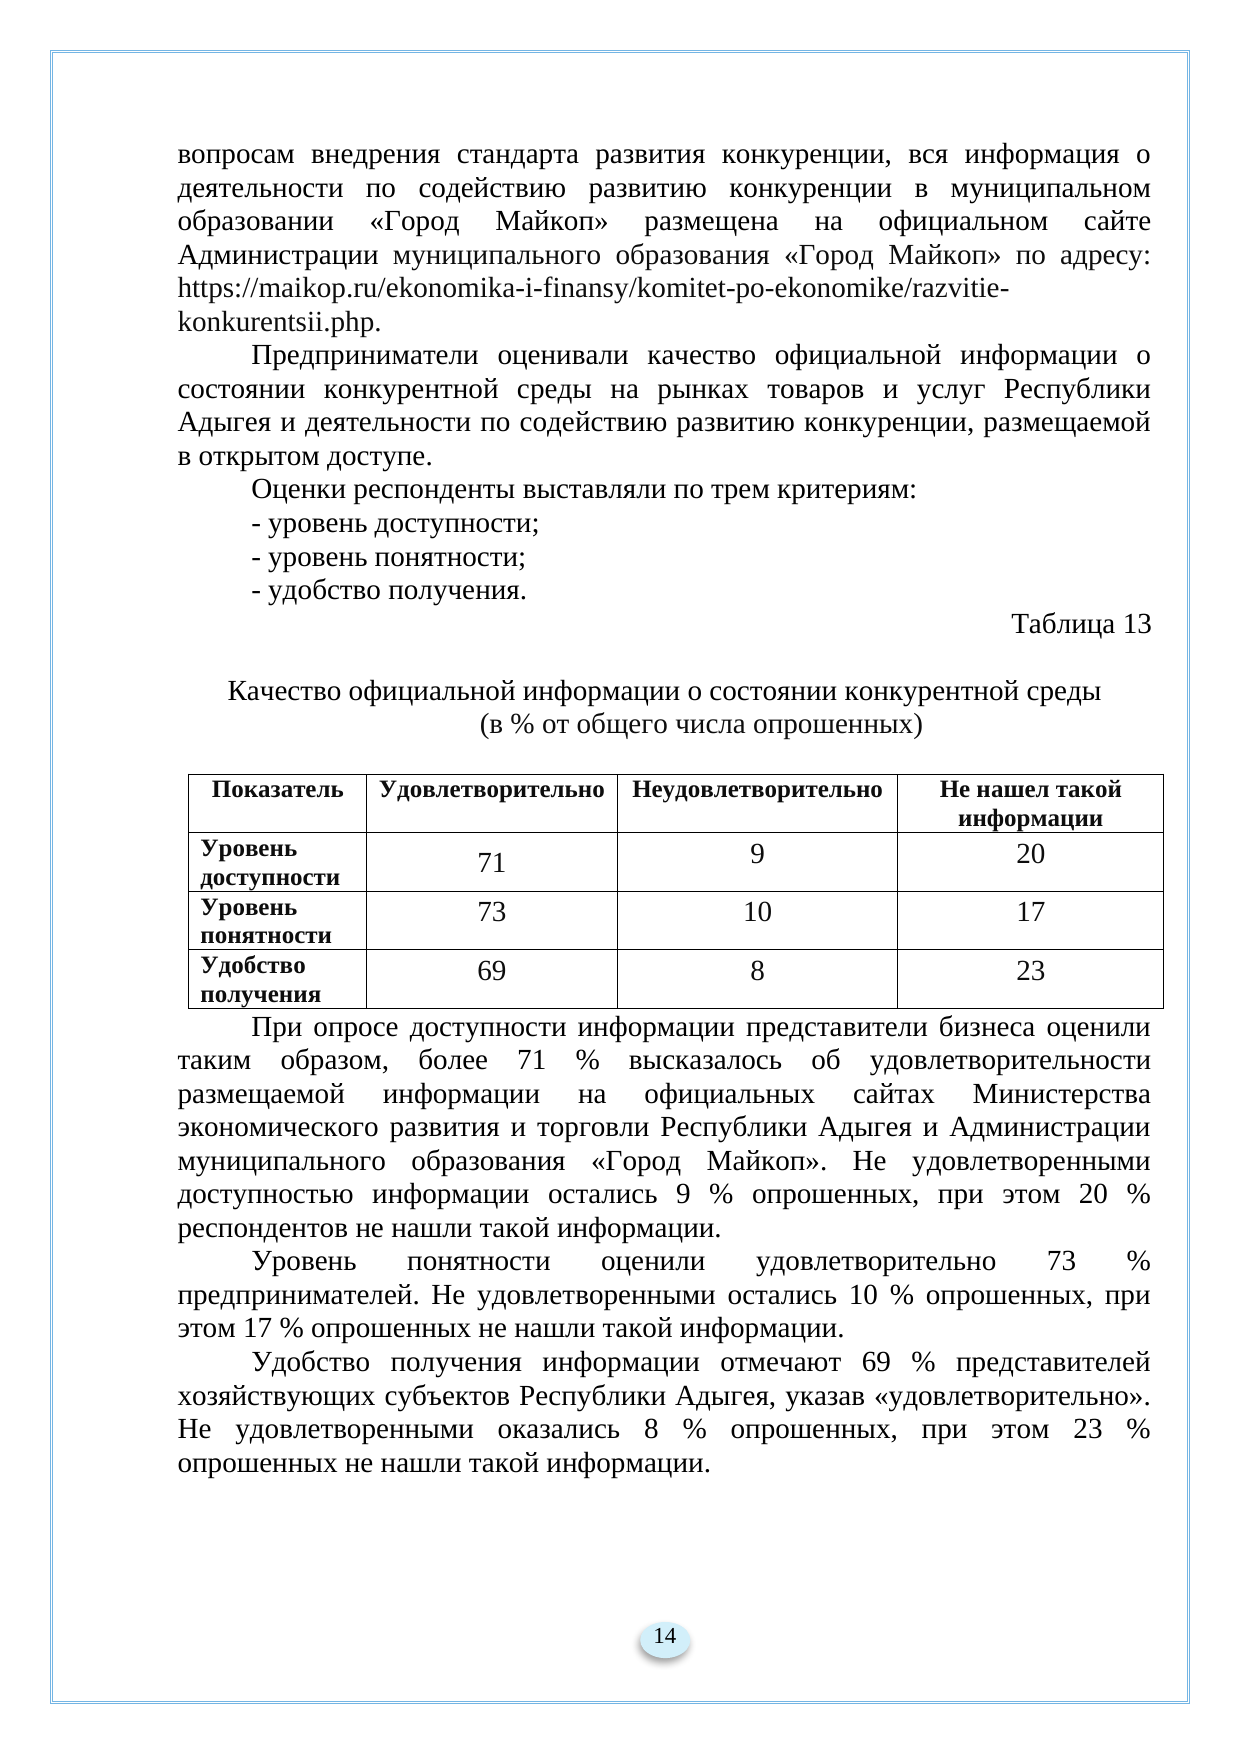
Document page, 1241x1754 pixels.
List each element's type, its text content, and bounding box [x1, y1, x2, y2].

table_cell 17 [898, 892, 1163, 949]
text Качество официальной информации о состоянии конкурентной среды [177, 673, 1152, 706]
table_cell 73 [367, 892, 617, 949]
table_cell 71 [367, 833, 617, 891]
table_cell 69 [367, 950, 617, 1008]
text Таблица 13 [177, 606, 1152, 639]
text (в % от общего числа опрошенных) [177, 706, 1152, 740]
text - уровень понятности; [177, 539, 1152, 572]
table_cell 20 [898, 833, 1163, 891]
text Оценки респонденты выставляли по трем критериям: [177, 472, 1152, 505]
table_cell Уровень понятности [189, 892, 366, 949]
table_cell 8 [618, 950, 897, 1008]
table_cell Уровень доступности [189, 833, 366, 891]
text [177, 136, 1152, 337]
text - удобство получения. [177, 572, 1152, 606]
table_header Не нашел такой информации [898, 775, 1163, 832]
table_cell Удобство получения [189, 950, 366, 1008]
text При опросе доступности информации представители бизнеса оценили таким образом, более 71 % высказалось об удовлетворительности размещаемой информации на официальных сайтах Министерства экономического развития и торговли Республики Адыгея и Администрации муниципального образования «Город Майкоп». Не удовлетворенными доступностью информации остались 9 % опрошенных, при этом 20 % респондентов не нашли такой информации. [177, 1009, 1152, 1243]
text Удобство получения информации отмечают 69 % представителей хозяйствующих субъектов Республики Адыгея, указав «удовлетворительно». Не удовлетворенными оказались 8 % опрошенных, при этом 23 % опрошенных не нашли такой информации. [177, 1344, 1152, 1478]
text - уровень доступности; [177, 505, 1152, 539]
text Уровень понятности оценили удовлетворительно 73 % предпринимателей. Не удовлетворенными остались 10 % опрошенных, при этом 17 % опрошенных не нашли такой информации. [177, 1243, 1152, 1344]
table_header Показатель [189, 775, 366, 832]
table_cell 10 [618, 892, 897, 949]
table_header Удовлетворительно [367, 775, 617, 832]
table_cell 23 [898, 950, 1163, 1008]
table_cell 9 [618, 833, 897, 891]
text Предприниматели оценивали качество официальной информации о состоянии конкурентной среды на рынках товаров и услуг Республики Адыгея и деятельности по содействию развитию конкуренции, размещаемой в открытом доступе. [177, 337, 1152, 472]
table_header Неудовлетворительно [618, 775, 897, 832]
